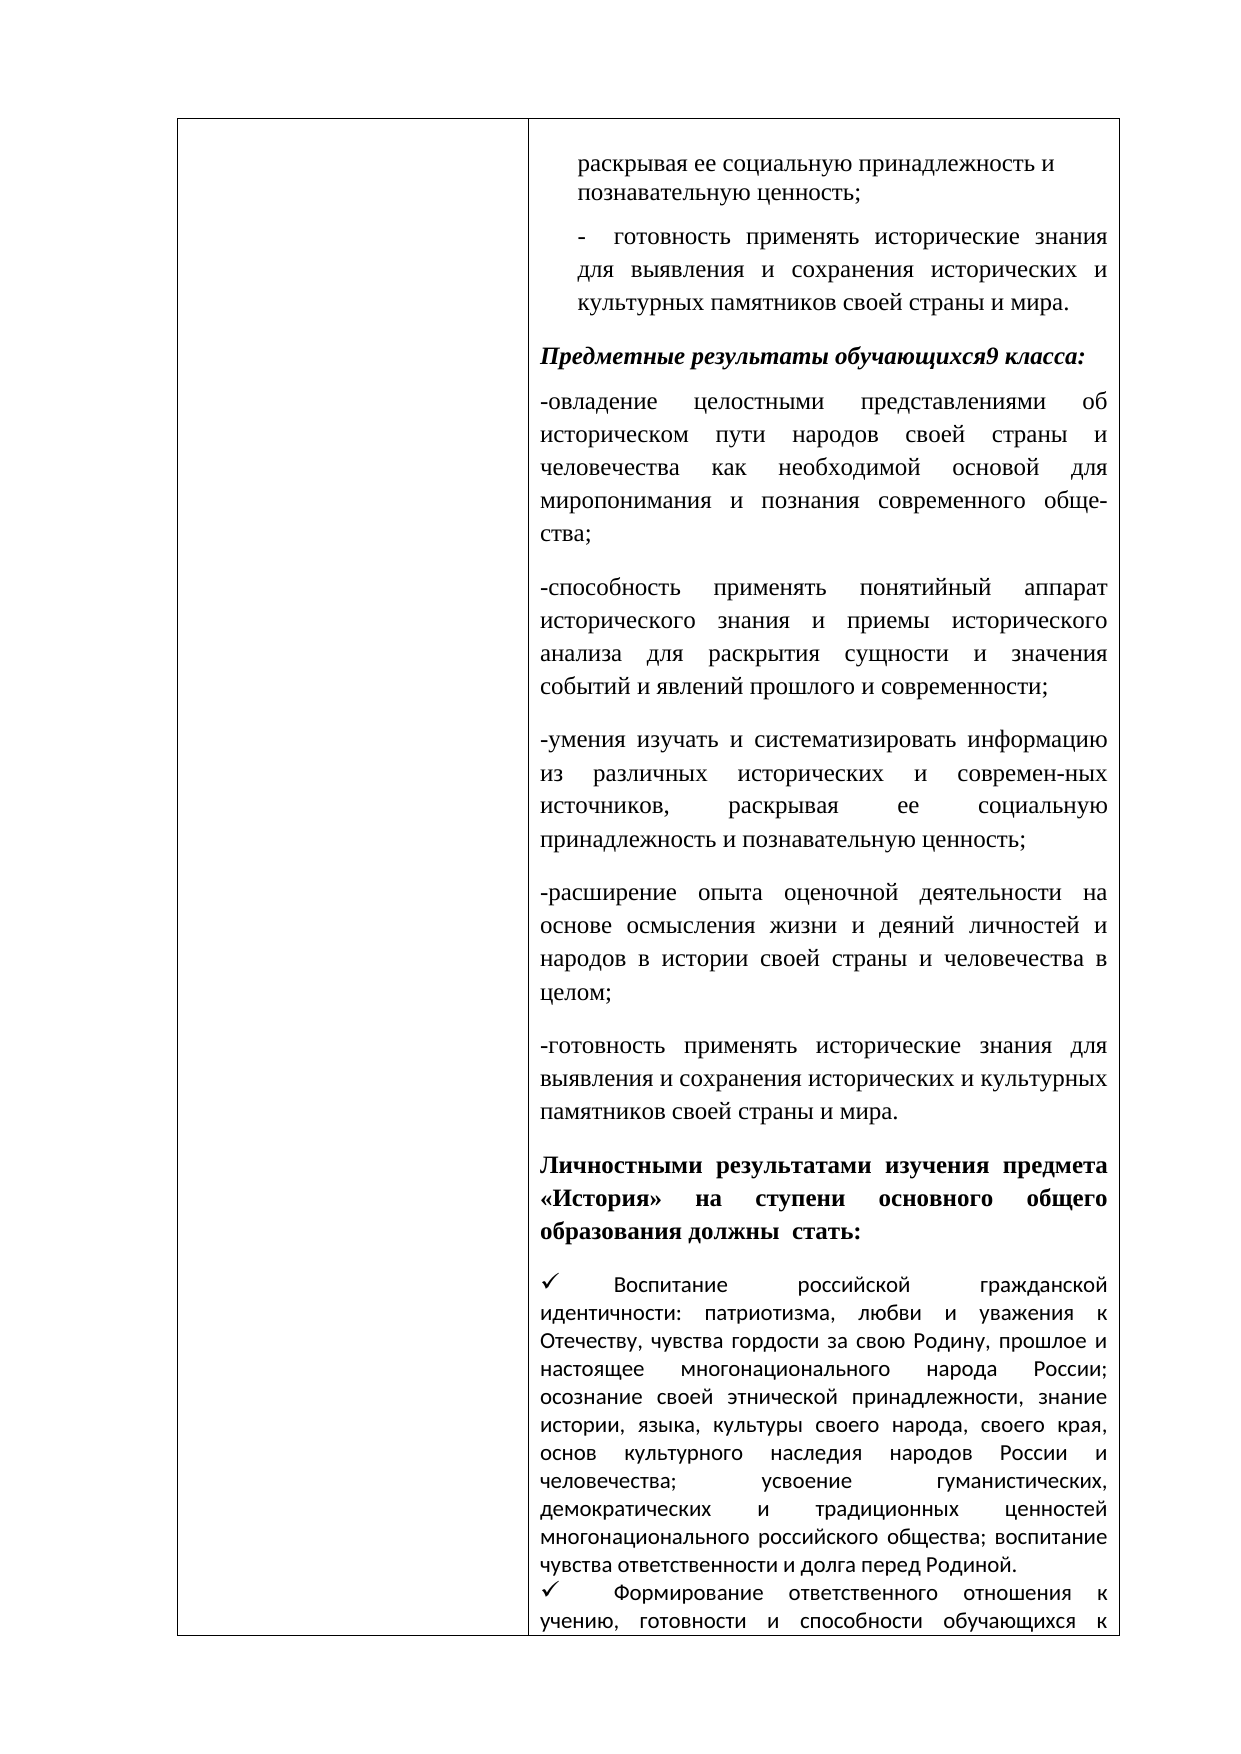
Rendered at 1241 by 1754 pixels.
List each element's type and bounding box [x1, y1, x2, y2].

table_cell [178, 119, 528, 1634]
table_cell [529, 119, 1119, 1634]
